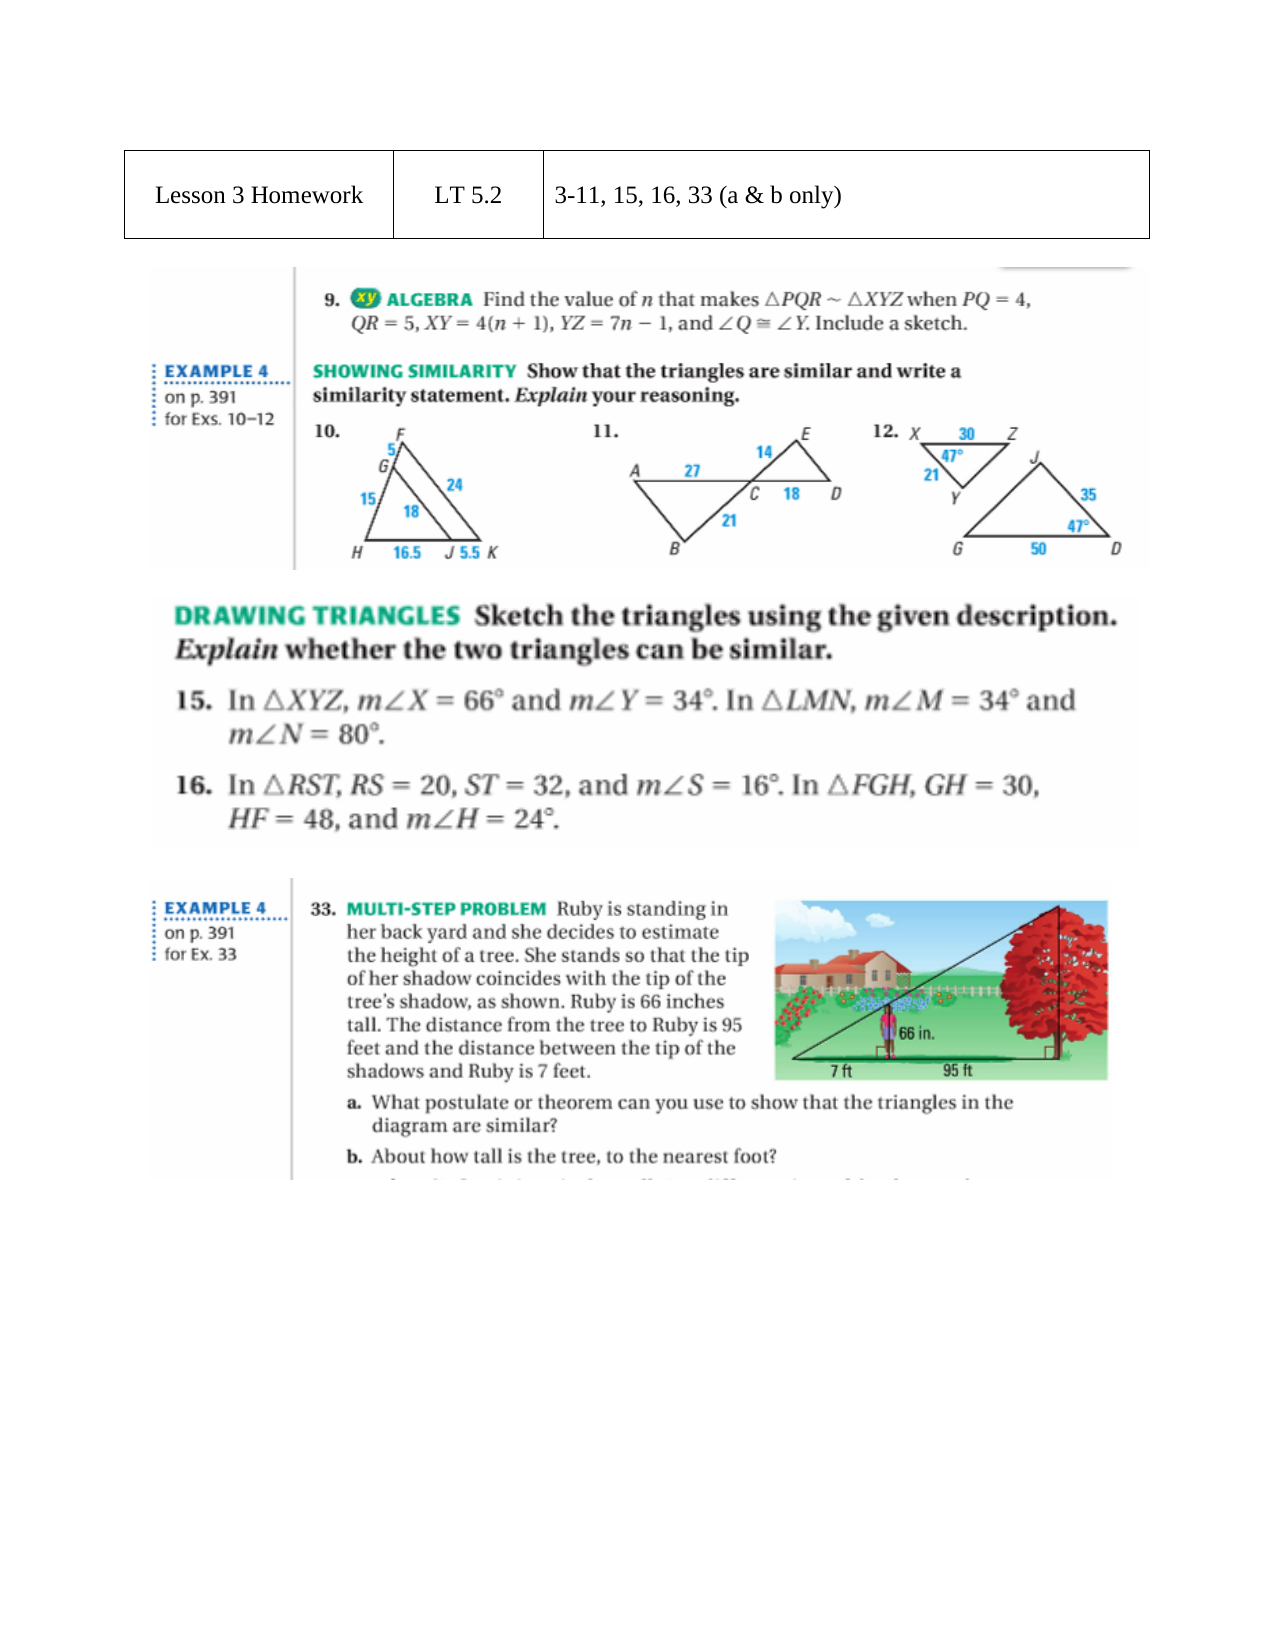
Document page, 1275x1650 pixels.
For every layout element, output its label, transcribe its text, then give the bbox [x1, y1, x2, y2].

picture [150, 878, 1113, 1180]
picture [150, 597, 1138, 850]
table_header Lesson 3 Homework [125, 151, 393, 238]
picture [150, 267, 1150, 570]
table_header 3-11, 15, 16, 33 (a & b only) [544, 151, 1149, 238]
table_header LT 5.2 [394, 151, 543, 238]
